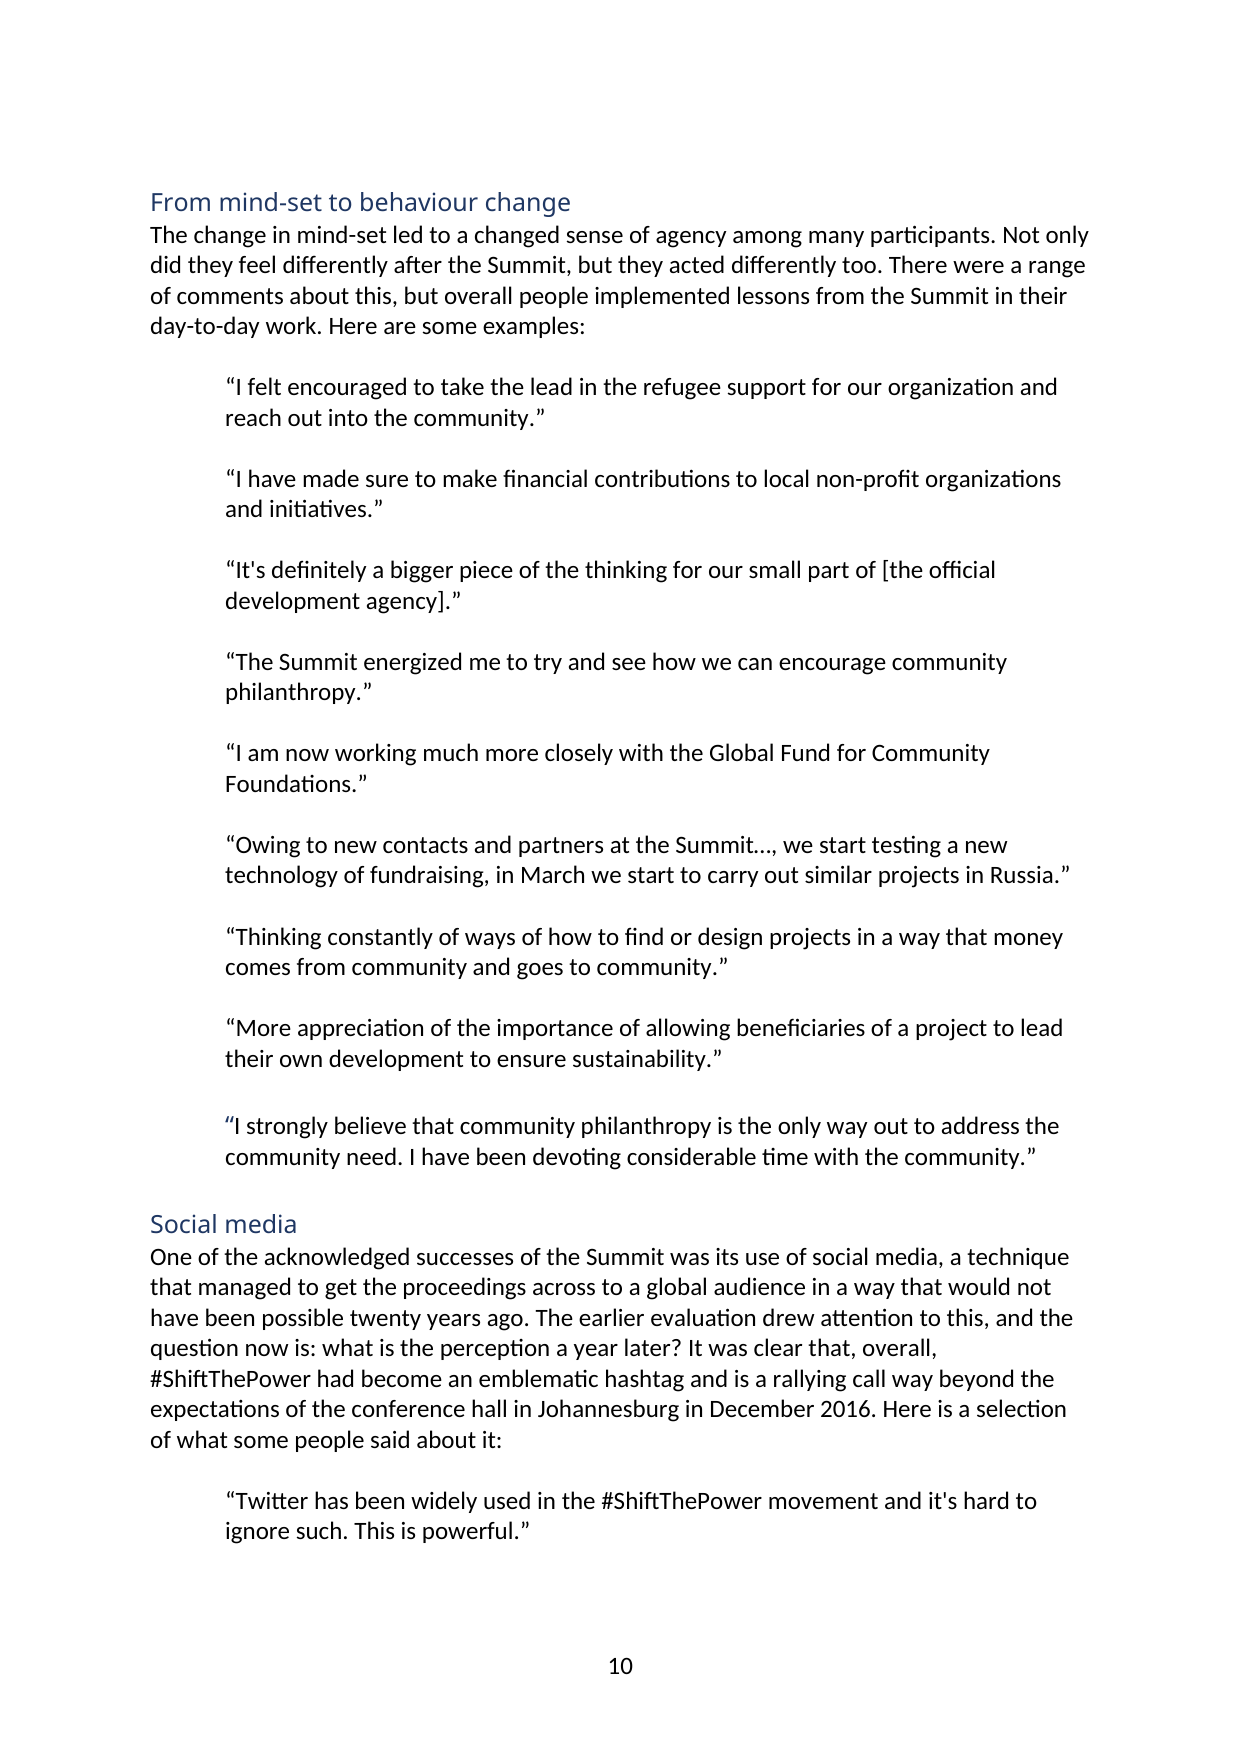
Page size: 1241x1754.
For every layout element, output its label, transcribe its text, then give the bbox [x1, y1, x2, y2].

text “I strongly believe that community philanthropy is the only way out to address the community need. I have been devoting considerable time with the community.” [225, 1107, 1090, 1172]
text “I have made sure to make financial contributions to local non-profit organizations and initiatives.” [225, 463, 1090, 524]
text “I am now working much more closely with the Global Fund for Community Foundations.” [225, 738, 1090, 799]
text “Twitter has been widely used in the #ShiftThePower movement and it's hard to ignore such. This is powerful.” [225, 1485, 1090, 1546]
subtitle Social media [150, 1207, 1090, 1241]
text “More appreciation of the importance of allowing beneficiaries of a project to lead their own development to ensure sustainability.” [225, 1012, 1090, 1073]
text “I felt encouraged to take the lead in the refugee support for our organization and reach out into the community.” [225, 371, 1090, 432]
text “It's definitely a bigger piece of the thinking for our small part of [the official development agency].” [225, 554, 1090, 616]
text One of the acknowledged successes of the Summit was its use of social media, a technique that managed to get the proceedings across to a global audience in a way that would not have been possible twenty years ago. The earlier evaluation drew attention to this, and the question now is: what is the perception a year later? It was clear that, overall, #ShiftThePower had become an emblematic hashtag and is a rallying call way beyond the expectations of the conference hall in Johannesburg in December 2016. Here is a selection of what some people said about it: [150, 1241, 1090, 1454]
text “Owing to new contacts and partners at the Summit…, we start testing a new technology of fundraising, in March we start to carry out similar projects in Russia.” [225, 829, 1090, 890]
text “The Summit energized me to try and see how we can encourage community philanthropy.” [225, 646, 1090, 707]
subtitle From mind-set to behaviour change [150, 185, 1090, 219]
text The change in mind-set led to a changed sense of agency among many participants. Not only did they feel differently after the Summit, but they acted differently too. There were a range of comments about this, but overall people implemented lessons from the Summit in their day-to-day work. Here are some examples: [150, 219, 1090, 341]
text “Thinking constantly of ways of how to find or design projects in a way that money comes from community and goes to community.” [225, 921, 1090, 982]
